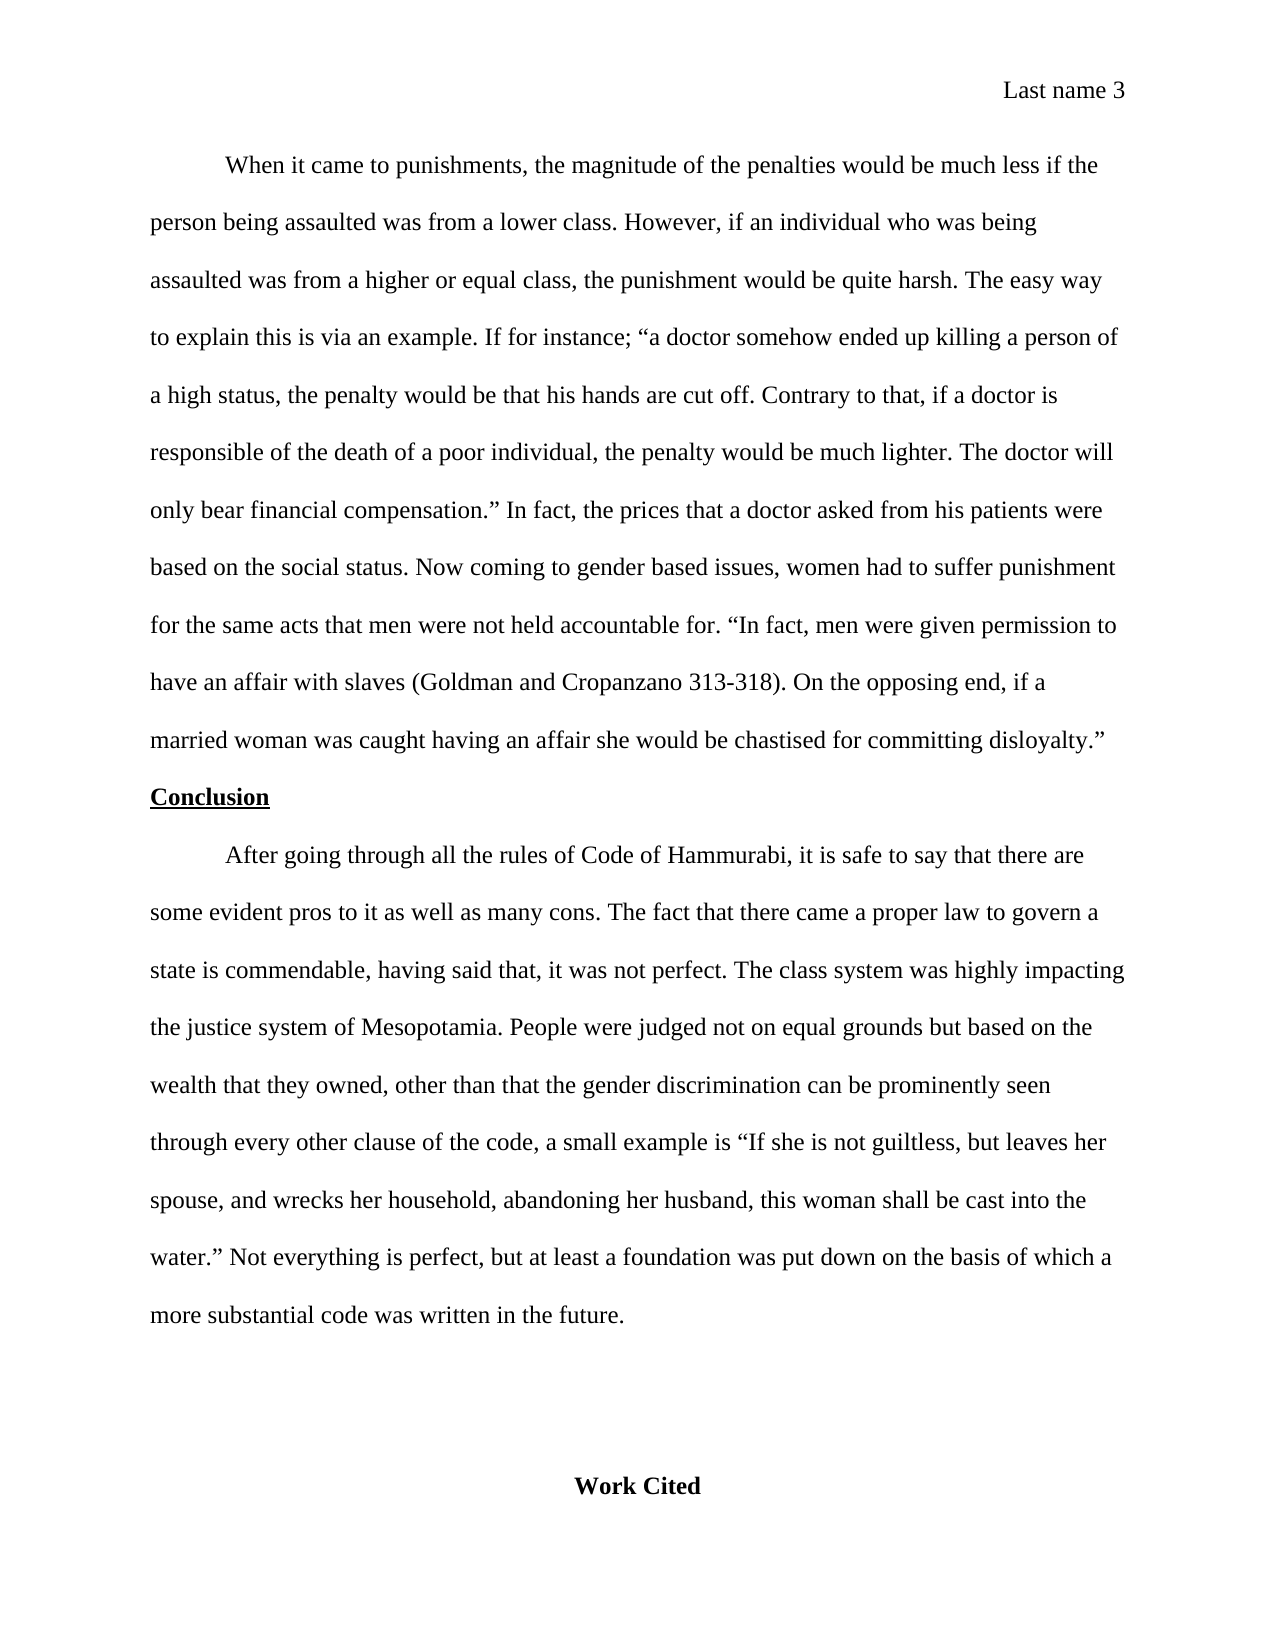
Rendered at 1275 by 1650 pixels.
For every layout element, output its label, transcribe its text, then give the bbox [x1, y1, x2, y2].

text Conclusion [150, 782, 1125, 811]
text Work Cited [150, 1471, 1125, 1500]
text When it came to punishments, the magnitude of the penalties would be much less if the person being assaulted was from a lower class. However, if an individual who was being assaulted was from a higher or equal class, the punishment would be quite harsh. The easy way to explain this is via an example. If for instance; “a doctor somehow ended up killing a person of a high status, the penalty would be that his hands are cut off. Contrary to that, if a doctor is responsible of the death of a poor individual, the penalty would be much lighter. The doctor will only bear financial compensation.” In fact, the prices that a doctor asked from his patients were based on the social status. Now coming to gender based issues, women had to suffer punishment for the same acts that men were not held accountable for. “In fact, men were given permission to have an affair with slaves (Goldman and Cropanzano 313-318). On the opposing end, if a married woman was caught having an affair she would be chastised for committing disloyalty.” [150, 150, 1125, 754]
text After going through all the rules of Code of Hammurabi, it is safe to say that there are some evident pros to it as well as many cons. The fact that there came a proper law to govern a state is commendable, having said that, it was not perfect. The class system was highly impacting the justice system of Mesopotamia. People were judged not on equal grounds but based on the wealth that they owned, other than that the gender discrimination can be prominently seen through every other clause of the code, a small example is “If she is not guiltless, but leaves her spouse, and wrecks her household, abandoning her husband, this woman shall be cast into the water.” Not everything is perfect, but at least a foundation was put down on the basis of which a more substantial code was written in the future. [150, 840, 1125, 1329]
